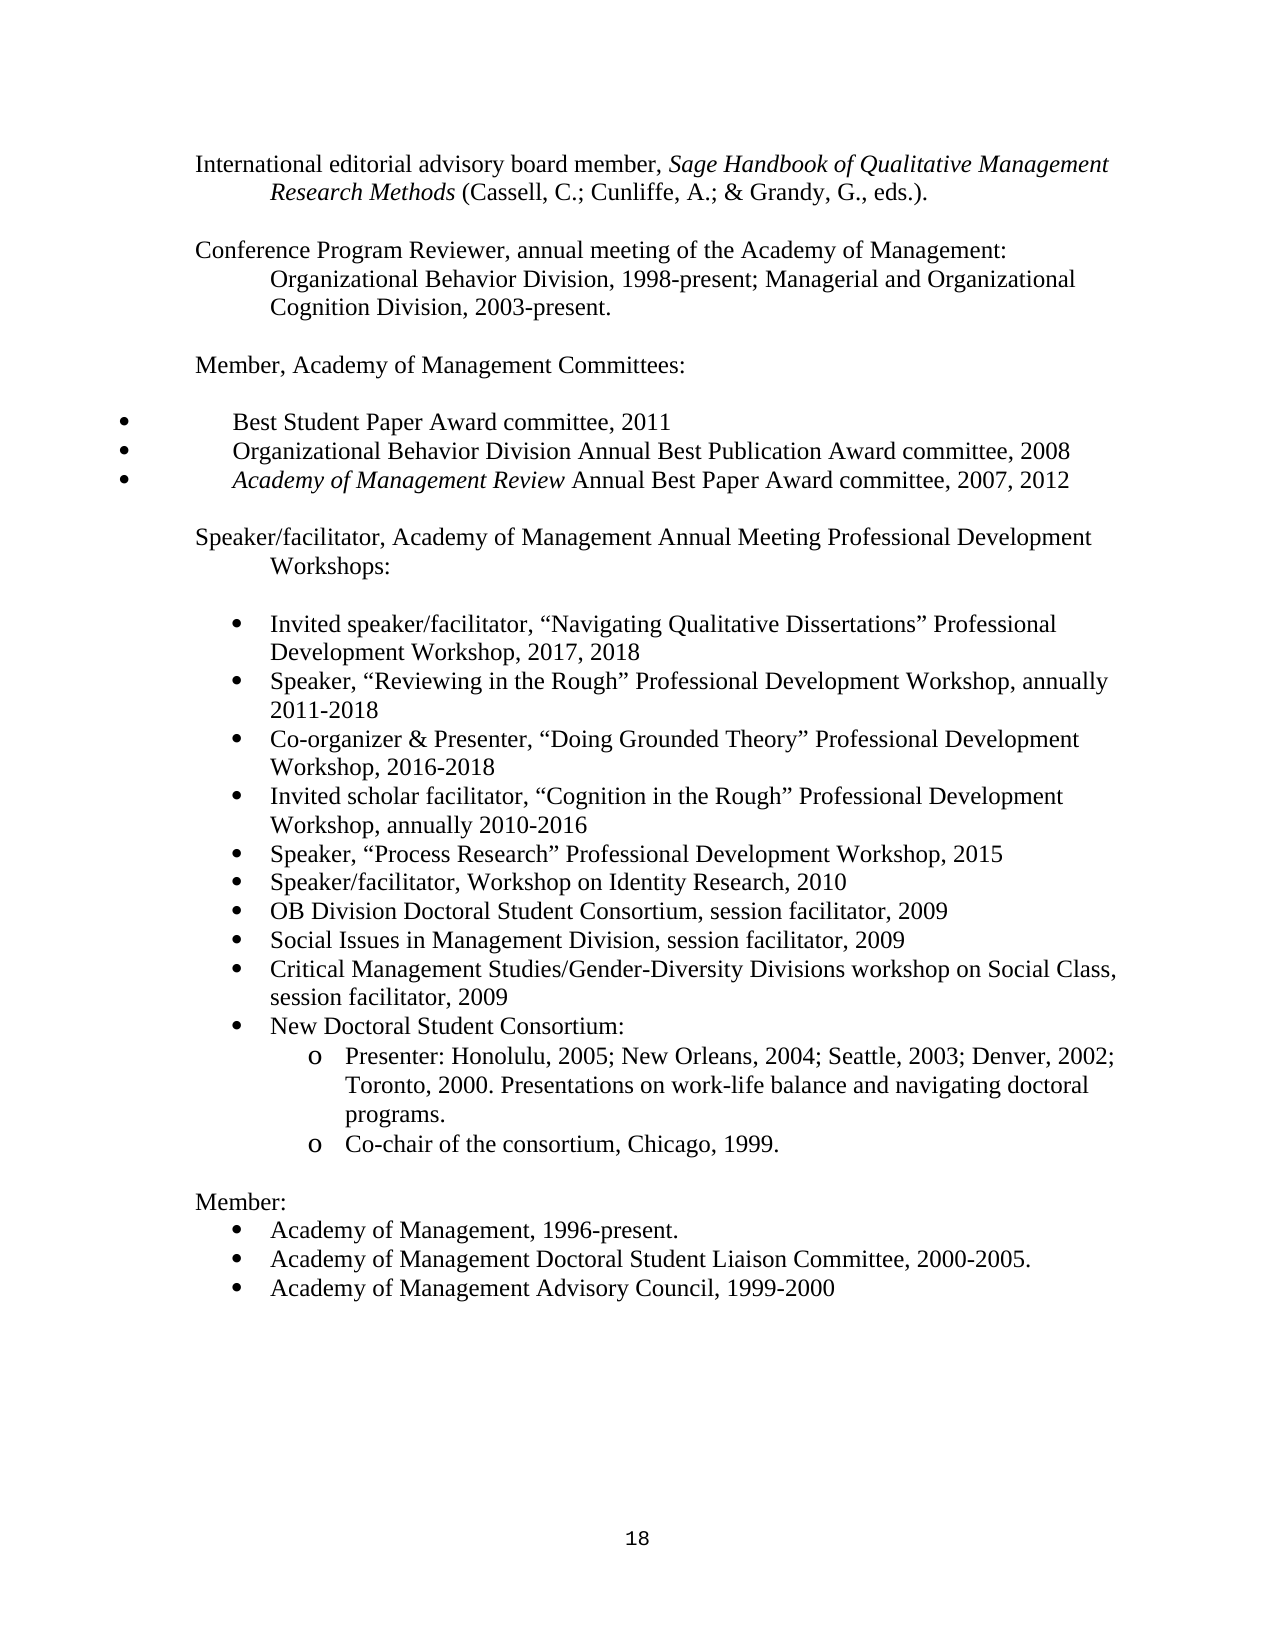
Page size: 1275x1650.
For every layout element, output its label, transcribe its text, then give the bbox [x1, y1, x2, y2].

list Academy of Management Advisory Council, 1999-2000 [232, 1273, 1155, 1302]
list Speaker, “Process Research” Professional Development Workshop, 2015 [232, 839, 1155, 867]
text Member: [195, 1187, 1155, 1215]
list Co-chair of the consortium, Chicago, 1999. [307, 1128, 1155, 1158]
text Speaker/facilitator, Academy of Management Annual Meeting Professional Development Workshops: [195, 522, 1155, 580]
list Social Issues in Management Division, session facilitator, 2009 [232, 925, 1155, 954]
list Academy of Management, 1996-present. [232, 1215, 1155, 1244]
list Presenter: Honolulu, 2005; New Orleans, 2004; Seattle, 2003; Denver, 2002; Toronto, 2000. Presentations on work-life balance and navigating doctoral programs. [307, 1040, 1155, 1128]
list New Doctoral Student Consortium: [232, 1011, 1155, 1040]
list Speaker/facilitator, Workshop on Identity Research, 2010 [232, 867, 1155, 896]
list Academy of Management Doctoral Student Liaison Committee, 2000-2005. [232, 1244, 1155, 1273]
list Critical Management Studies/Gender-Diversity Divisions workshop on Social Class, session facilitator, 2009 [232, 954, 1155, 1011]
list Invited speaker/facilitator, “Navigating Qualitative Dissertations” Professional Development Workshop, 2017, 2018 [232, 609, 1155, 666]
list OB Division Doctoral Student Consortium, session facilitator, 2009 [232, 896, 1155, 925]
list Invited scholar facilitator, “Cognition in the Rough” Professional Development Workshop, annually 2010-2016 [232, 781, 1155, 839]
list Speaker, “Reviewing in the Rough” Professional Development Workshop, annually 2011-2018 [232, 666, 1155, 724]
text International editorial advisory board member, Sage Handbook of Qualitative Management Research Methods (Cassell, C.; Cunliffe, A.; & Grandy, G., eds.). [195, 149, 1155, 206]
list Best Student Paper Award committee, 2011 [120, 407, 1155, 436]
list Co-organizer & Presenter, “Doing Grounded Theory” Professional Development Workshop, 2016-2018 [232, 724, 1155, 781]
text Conference Program Reviewer, annual meeting of the : Organizational Behavior Division, 1998-present; Managerial and Organizational Cognition Division, 2003-present. [195, 235, 1155, 321]
text Member, Academy of Management Committees: [195, 350, 1155, 379]
list Academy of Management Review Annual Best Paper Award committee, 2007, 2012 [120, 465, 1155, 494]
list Organizational Behavior Division Annual Best Publication Award committee, 2008 [120, 436, 1155, 465]
